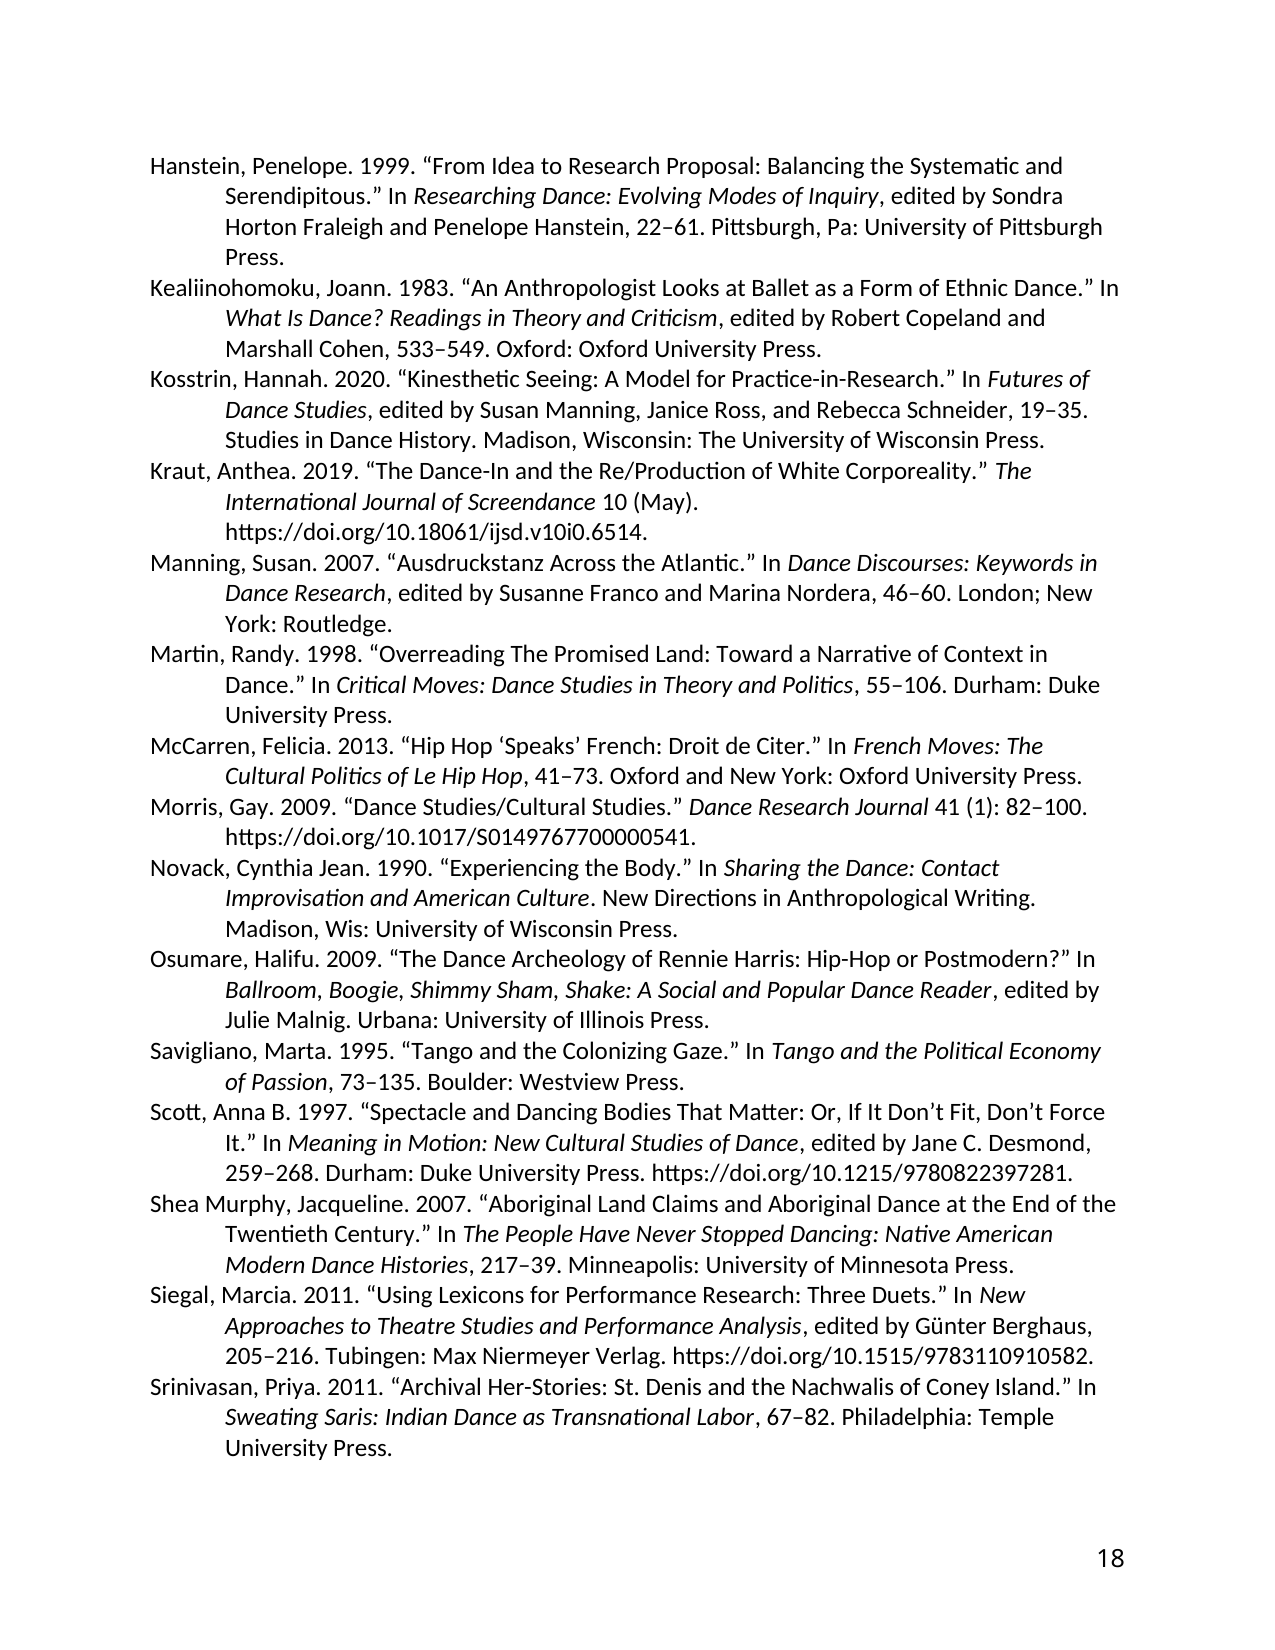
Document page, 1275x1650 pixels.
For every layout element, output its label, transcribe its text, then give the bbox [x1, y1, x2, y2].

text Savigliano, Marta. 1995. “Tango and the Colonizing Gaze.” In Tango and the Political Economy of Passion, 73–135. Boulder: Westview Press. [150, 1035, 1125, 1096]
text Manning, Susan. 2007. “Ausdruckstanz Across the Atlantic.” In Dance Discourses: Keywords in Dance Research, edited by Susanne Franco and Marina Nordera, 46–60. London; New York: Routledge. [150, 547, 1125, 638]
text Osumare, Halifu. 2009. “The Dance Archeology of Rennie Harris: Hip-Hop or Postmodern?” In Ballroom, Boogie, Shimmy Sham, Shake: A Social and Popular Dance Reader, edited by Julie Malnig. Urbana: University of Illinois Press. [150, 943, 1125, 1035]
text Shea Murphy, Jacqueline. 2007. “Aboriginal Land Claims and Aboriginal Dance at the End of the Twentieth Century.” In The People Have Never Stopped Dancing: Native American Modern Dance Histories, 217–39. Minneapolis: University of Minnesota Press. [150, 1188, 1125, 1279]
text Scott, Anna B. 1997. “Spectacle and Dancing Bodies That Matter: Or, If It Don’t Fit, Don’t Force It.” In Meaning in Motion: New Cultural Studies of Dance, edited by Jane C. Desmond, 259–268. Durham: Duke University Press. https://doi.org/10.1215/9780822397281. [150, 1096, 1125, 1188]
text Kealiinohomoku, Joann. 1983. “An Anthropologist Looks at Ballet as a Form of Ethnic Dance.” In What Is Dance? Readings in Theory and Criticism, edited by Robert Copeland and Marshall Cohen, 533–549. Oxford: Oxford University Press. [150, 272, 1125, 364]
text Hanstein, Penelope. 1999. “From Idea to Research Proposal: Balancing the Systematic and Serendipitous.” In Researching Dance: Evolving Modes of Inquiry, edited by Sondra Horton Fraleigh and Penelope Hanstein, 22–61. Pittsburgh, Pa: University of Pittsburgh Press. [150, 150, 1125, 272]
text McCarren, Felicia. 2013. “Hip Hop ‘Speaks’ French: Droit de Citer.” In French Moves: The Cultural Politics of Le Hip Hop, 41–73. Oxford and New York: Oxford University Press. [150, 730, 1125, 791]
text Kraut, Anthea. 2019. “The Dance-In and the Re/Production of White Corporeality.” The International Journal of Screendance 10 (May). https://doi.org/10.18061/ijsd.v10i0.6514. [150, 455, 1125, 547]
text Novack, Cynthia Jean. 1990. “Experiencing the Body.” In Sharing the Dance: Contact Improvisation and American Culture. New Directions in Anthropological Writing. Madison, Wis: University of Wisconsin Press. [150, 852, 1125, 943]
text Morris, Gay. 2009. “Dance Studies/Cultural Studies.” Dance Research Journal 41 (1): 82–100. https://doi.org/10.1017/S0149767700000541. [150, 791, 1125, 852]
text Kosstrin, Hannah. 2020. “Kinesthetic Seeing: A Model for Practice-in-Research.” In Futures of Dance Studies, edited by Susan Manning, Janice Ross, and Rebecca Schneider, 19–35. Studies in Dance History. Madison, Wisconsin: The University of Wisconsin Press. [150, 364, 1125, 455]
text Martin, Randy. 1998. “Overreading The Promised Land: Toward a Narrative of Context in Dance.” In Critical Moves: Dance Studies in Theory and Politics, 55–106. Durham: Duke University Press. [150, 638, 1125, 730]
text Srinivasan, Priya. 2011. “Archival Her-Stories: St. Denis and the Nachwalis of Coney Island.” In Sweating Saris: Indian Dance as Transnational Labor, 67–82. Philadelphia: Temple University Press. [150, 1371, 1125, 1462]
text Siegal, Marcia. 2011. “Using Lexicons for Performance Research: Three Duets.” In New Approaches to Theatre Studies and Performance Analysis, edited by Günter Berghaus, 205–216. Tubingen: Max Niermeyer Verlag. https://doi.org/10.1515/9783110910582. [150, 1279, 1125, 1371]
